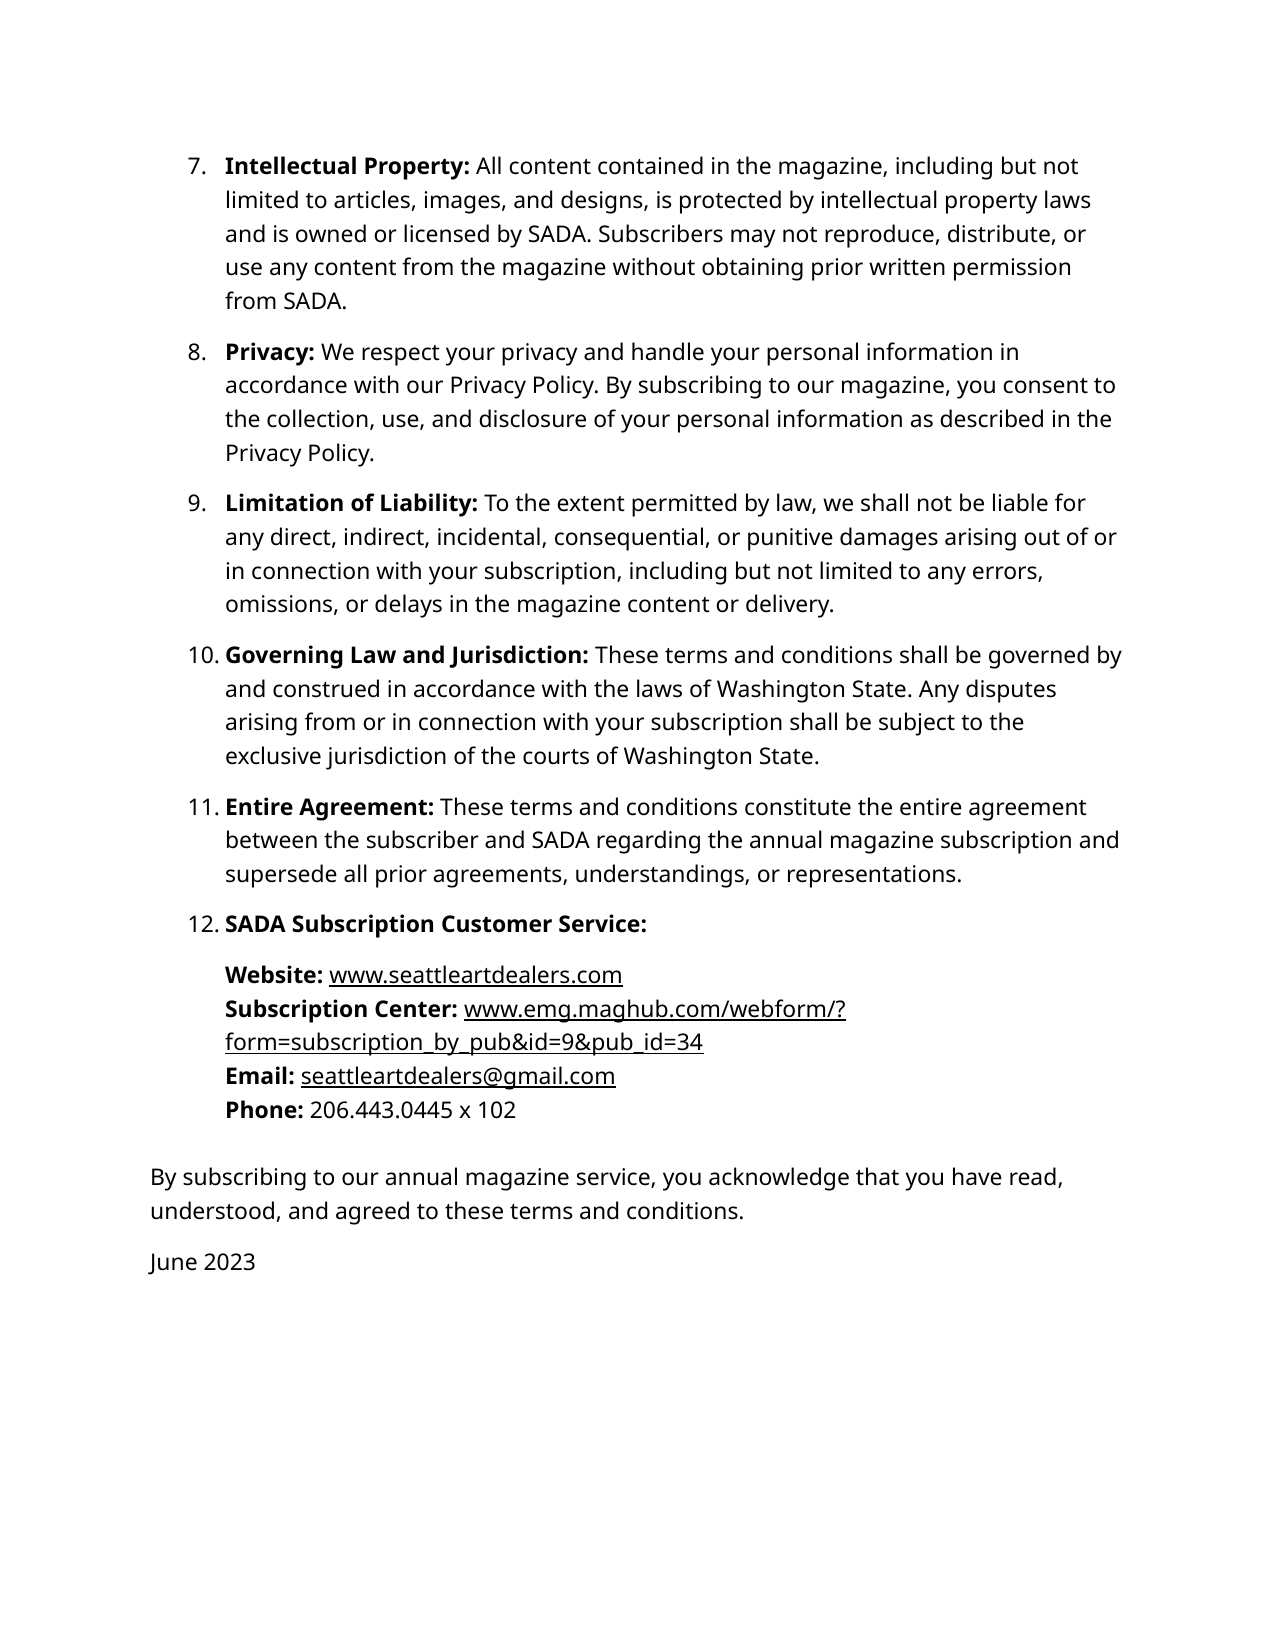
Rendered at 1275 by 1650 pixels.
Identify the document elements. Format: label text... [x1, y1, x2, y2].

list Privacy: We respect your privacy and handle your personal information in accordance with our Privacy Policy. By subscribing to our magazine, you consent to the collection, use, and disclosure of your personal information as described in the Privacy Policy. [187, 335, 1125, 468]
list Entire Agreement: These terms and conditions constitute the entire agreement between the subscriber and SADA regarding the annual magazine subscription and supersede all prior agreements, understandings, or representations. [187, 790, 1125, 889]
list Intellectual Property: All content contained in the magazine, including but not limited to articles, images, and designs, is protected by intellectual property laws and is owned or licensed by SADA. Subscribers may not reproduce, distribute, or use any content from the magazine without obtaining prior written permission from SADA. [187, 150, 1125, 316]
list SADA Subscription Customer Service: [187, 908, 1125, 939]
text Email: seattleartdealers@gmail.com [225, 1060, 1125, 1091]
text By subscribing to our annual magazine service, you acknowledge that you have read, understood, and agreed to these terms and conditions. [150, 1161, 1125, 1226]
list Governing Law and Jurisdiction: These terms and conditions shall be governed by and construed in accordance with the laws of Washington State. Any disputes arising from or in connection with your subscription shall be subject to the exclusive jurisdiction of the courts of Washington State. [187, 639, 1125, 771]
list Limitation of Liability: To the extent permitted by law, we shall not be liable for any direct, indirect, incidental, consequential, or punitive damages arising out of or in connection with your subscription, including but not limited to any errors, omissions, or delays in the magazine content or delivery. [187, 487, 1125, 619]
list Subscription Center: www.emg.maghub.com/webform/?form=subscription_by_pub&id=9&pub_id=34 [225, 992, 1125, 1057]
list Website: www.seattleartdealers.com [225, 959, 1125, 990]
text Phone: 206.443.0445 x 102 [225, 1094, 1125, 1125]
text June 2023 [150, 1245, 1125, 1277]
